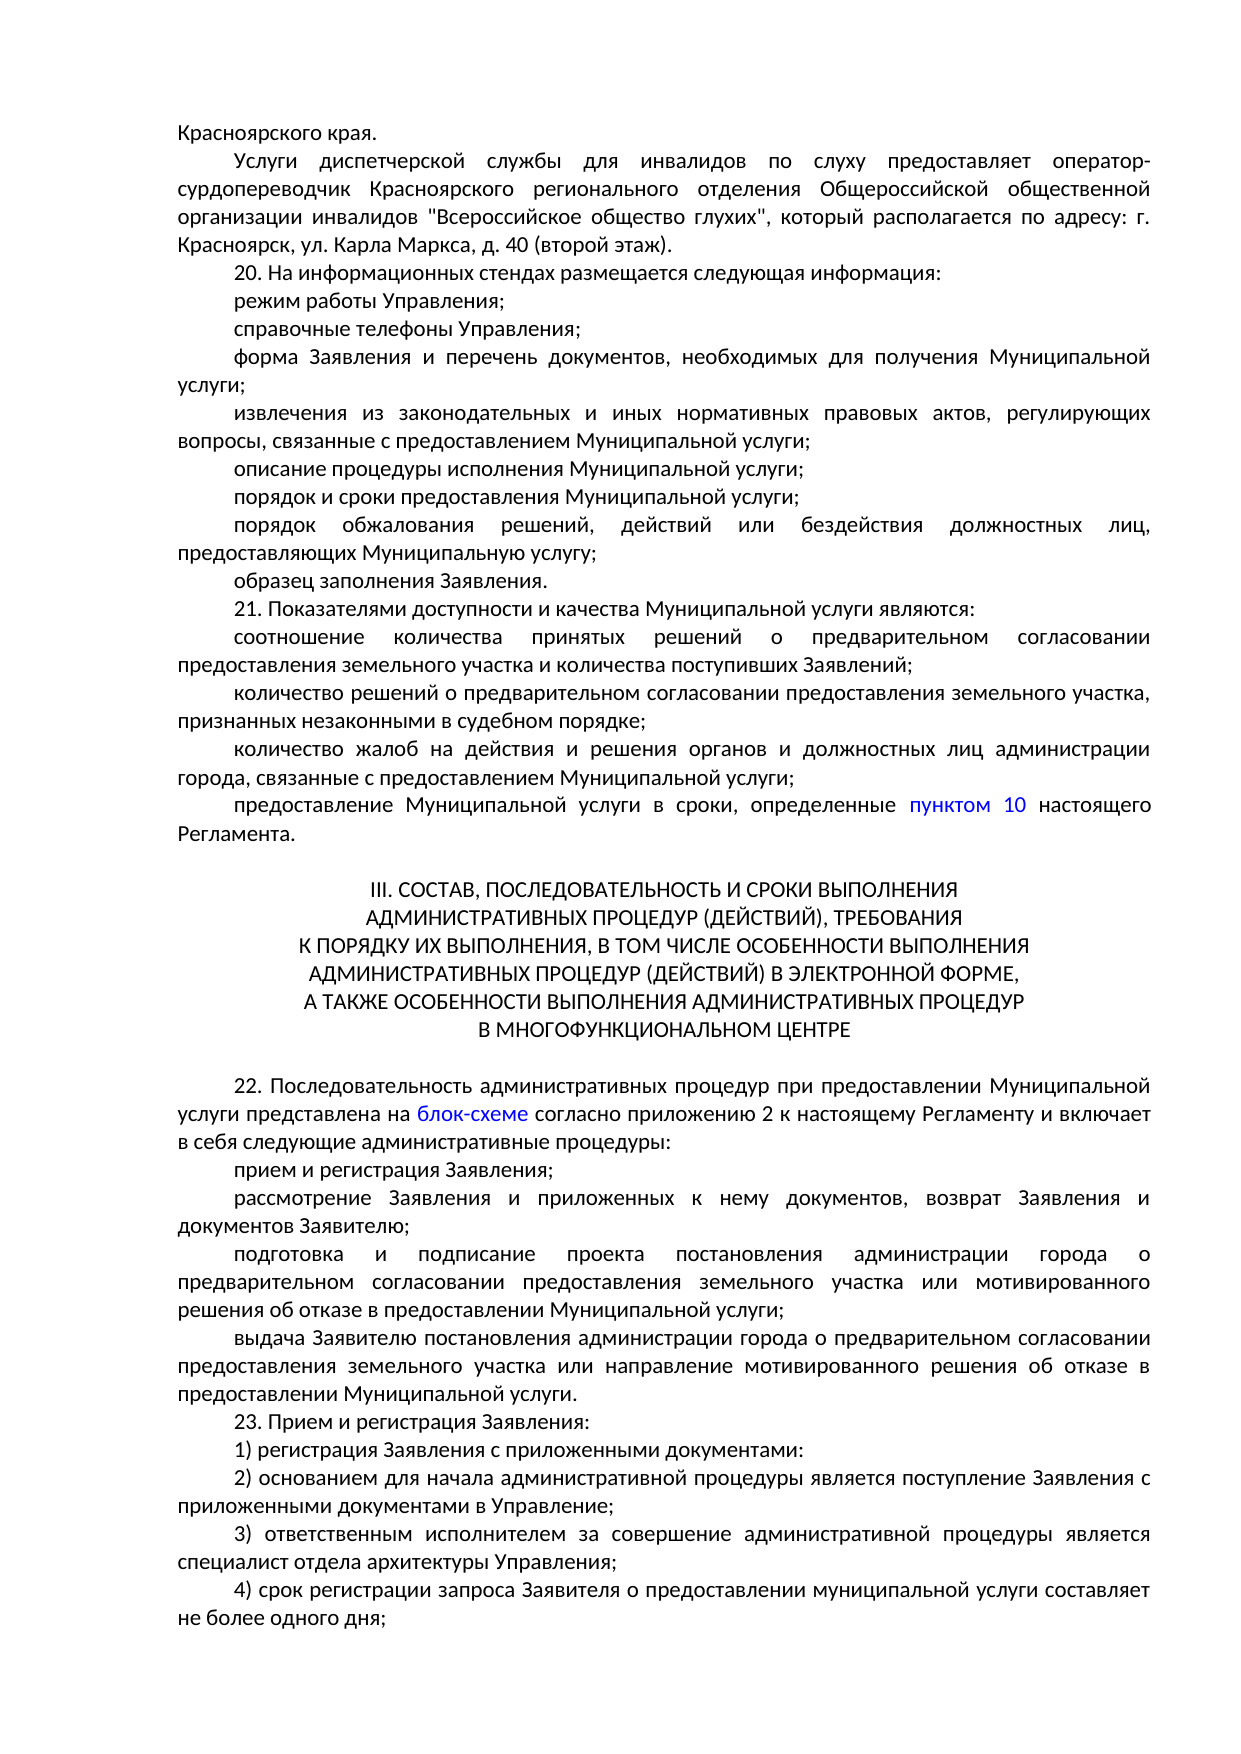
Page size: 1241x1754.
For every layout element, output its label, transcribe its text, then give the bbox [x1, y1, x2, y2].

text рассмотрение Заявления и приложенных к нему документов, возврат Заявления и документов Заявителю; [177, 1183, 1152, 1239]
text порядок и сроки предоставления Муниципальной услуги; [177, 482, 1152, 510]
text выдача Заявителю постановления администрации города о предварительном согласовании предоставления земельного участка или направление мотивированного решения об отказе в предоставлении Муниципальной услуги. [177, 1323, 1152, 1407]
text Услуги диспетчерской службы для инвалидов по слуху предоставляет оператор-сурдопереводчик Красноярского регионального отделения Общероссийской общественной организации инвалидов "Всероссийское общество глухих", который располагается по адресу: г. Красноярск, ул. Карла Маркса, д. 40 (второй этаж). [177, 146, 1152, 258]
text количество жалоб на действия и решения органов и должностных лиц администрации города, связанные с предоставлением Муниципальной услуги; [177, 734, 1152, 791]
text 1) регистрация Заявления с приложенными документами: [177, 1435, 1152, 1463]
text извлечения из законодательных и иных нормативных правовых актов, регулирующих вопросы, связанные с предоставлением Муниципальной услуги; [177, 398, 1152, 454]
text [177, 118, 1152, 146]
text 2) основанием для начала административной процедуры является поступление Заявления с приложенными документами в Управление; [177, 1463, 1152, 1519]
text 21. Показателями доступности и качества Муниципальной услуги являются: [177, 594, 1152, 622]
text количество решений о предварительном согласовании предоставления земельного участка, признанных незаконными в судебном порядке; [177, 678, 1152, 734]
text режим работы Управления; [177, 286, 1152, 314]
text форма Заявления и перечень документов, необходимых для получения Муниципальной услуги; [177, 342, 1152, 398]
text К ПОРЯДКУ ИХ ВЫПОЛНЕНИЯ, В ТОМ ЧИСЛЕ ОСОБЕННОСТИ ВЫПОЛНЕНИЯ [177, 931, 1152, 959]
text 23. Прием и регистрация Заявления: [177, 1407, 1152, 1435]
text соотношение количества принятых решений о предварительном согласовании предоставления земельного участка и количества поступивших Заявлений; [177, 622, 1152, 678]
text образец заполнения Заявления. [177, 566, 1152, 594]
text АДМИНИСТРАТИВНЫХ ПРОЦЕДУР (ДЕЙСТВИЙ) В ЭЛЕКТРОННОЙ ФОРМЕ, [177, 959, 1152, 987]
text 4) срок регистрации запроса Заявителя о предоставлении муниципальной услуги составляет не более одного дня; [177, 1575, 1152, 1631]
text III. СОСТАВ, ПОСЛЕДОВАТЕЛЬНОСТЬ И СРОКИ ВЫПОЛНЕНИЯ [177, 875, 1152, 903]
text А ТАКЖЕ ОСОБЕННОСТИ ВЫПОЛНЕНИЯ АДМИНИСТРАТИВНЫХ ПРОЦЕДУР [177, 987, 1152, 1015]
text 22. Последовательность административных процедур при предоставлении Муниципальной услуги представлена на блок-схеме согласно приложению 2 к настоящему Регламенту и включает в себя следующие административные процедуры: [177, 1071, 1152, 1155]
text АДМИНИСТРАТИВНЫХ ПРОЦЕДУР (ДЕЙСТВИЙ), ТРЕБОВАНИЯ [177, 903, 1152, 931]
text предоставление Муниципальной услуги в сроки, определенные пунктом 10 настоящего Регламента. [177, 791, 1152, 847]
text 3) ответственным исполнителем за совершение административной процедуры является специалист отдела архитектуры Управления; [177, 1519, 1152, 1575]
text В МНОГОФУНКЦИОНАЛЬНОМ ЦЕНТРЕ [177, 1015, 1152, 1043]
text подготовка и подписание проекта постановления администрации города о предварительном согласовании предоставления земельного участка или мотивированного решения об отказе в предоставлении Муниципальной услуги; [177, 1239, 1152, 1323]
text описание процедуры исполнения Муниципальной услуги; [177, 454, 1152, 482]
text порядок обжалования решений, действий или бездействия должностных лиц, предоставляющих Муниципальную услугу; [177, 510, 1152, 566]
text 20. На информационных стендах размещается следующая информация: [177, 258, 1152, 286]
text прием и регистрация Заявления; [177, 1155, 1152, 1183]
text справочные телефоны Управления; [177, 314, 1152, 342]
